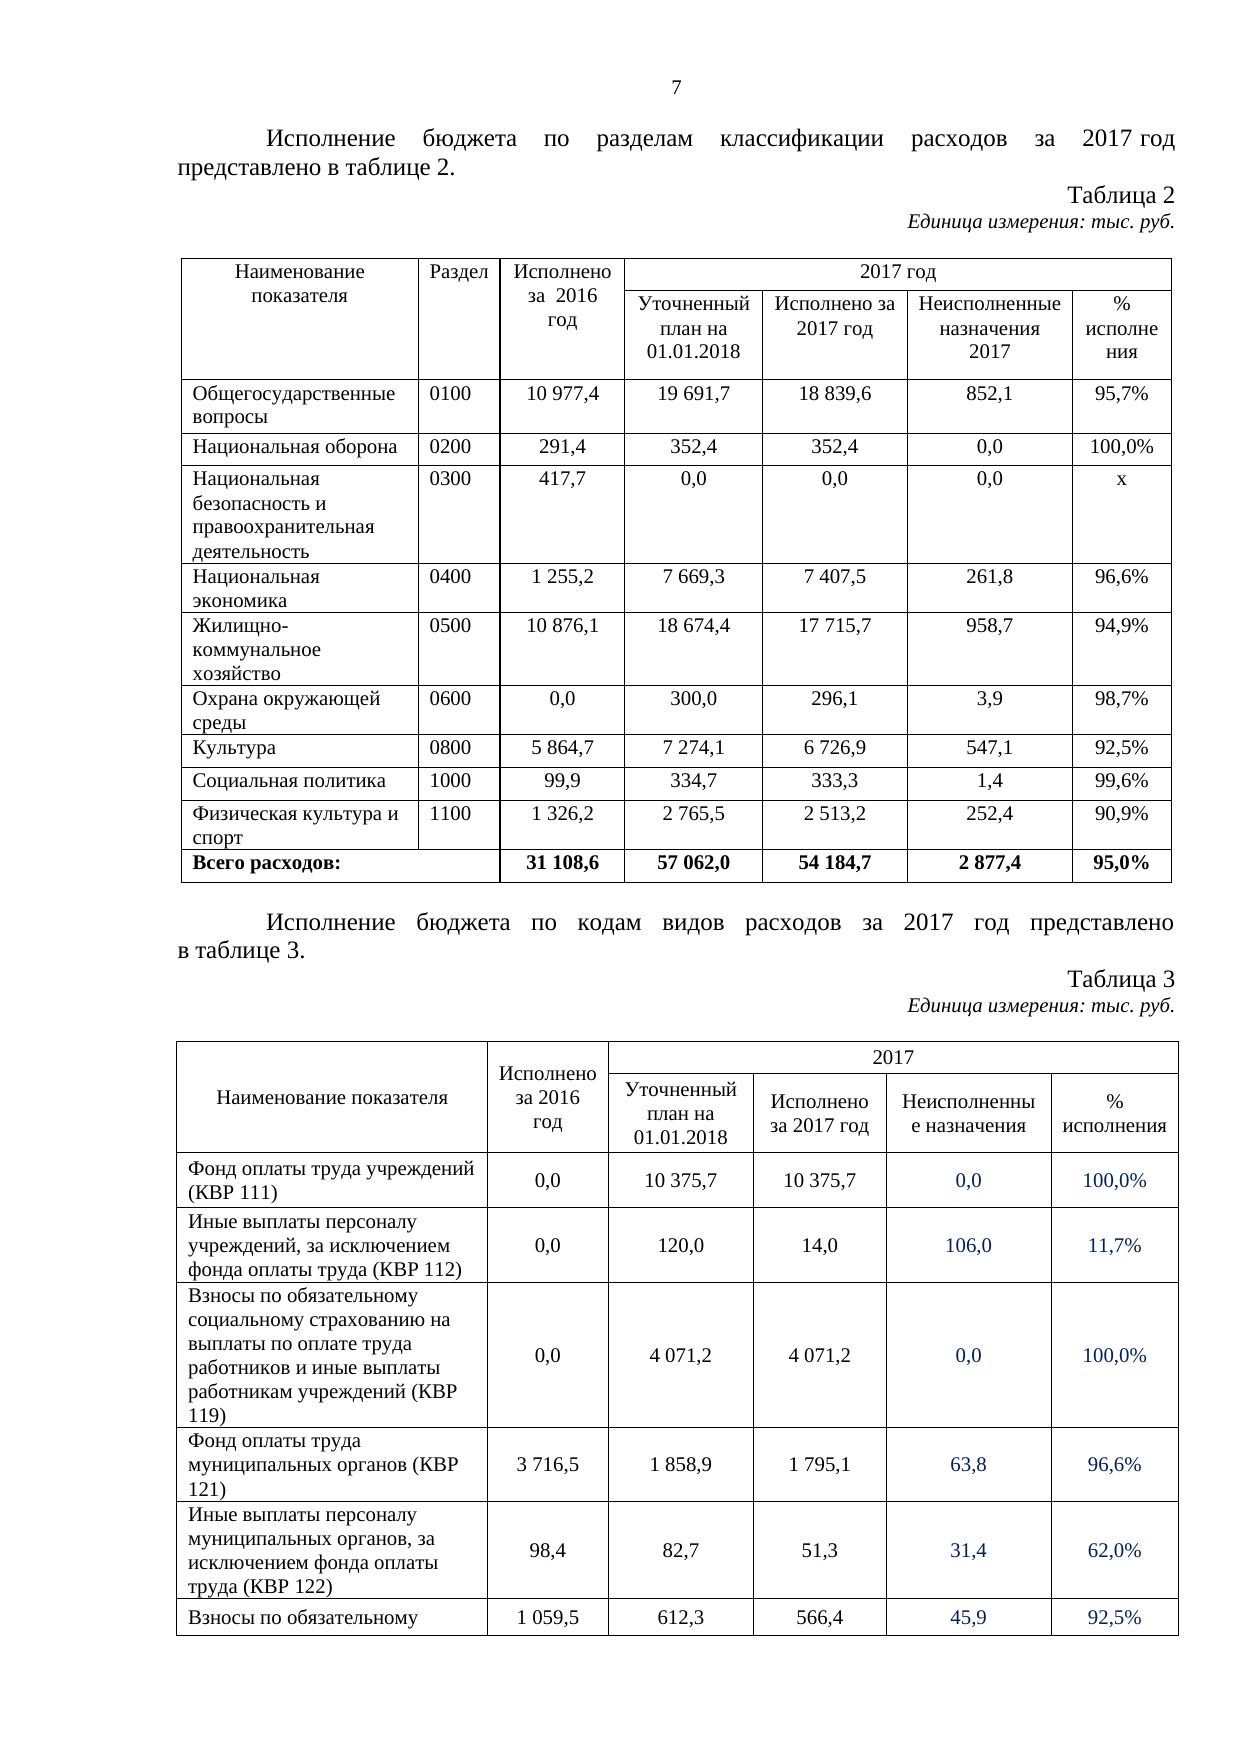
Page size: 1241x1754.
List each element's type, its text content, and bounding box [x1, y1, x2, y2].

table_header Наименование показателя [177, 1042, 487, 1152]
table_cell Взносы по обязательному социальному страхованию на выплаты по оплате труда работников и иные выплаты работникам учреждений (КВР 119) [177, 1283, 487, 1427]
text Исполнение бюджета по кодам видов расходов за 2017 год представлено в таблице 3. [177, 907, 1175, 964]
table_cell 334,7 [625, 768, 762, 800]
table_cell 0,0 [908, 434, 1072, 465]
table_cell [177, 1599, 487, 1635]
table_cell 10 375,7 [609, 1153, 753, 1207]
table_cell 95,7% [1073, 380, 1171, 432]
table_cell 10 876,1 [501, 613, 624, 685]
table_cell % исполнения [1073, 291, 1171, 379]
table_cell 0,0 [488, 1208, 608, 1282]
table_cell Жилищно-коммунальное хозяйство [182, 613, 418, 685]
table_cell 0,0 [625, 466, 762, 563]
table_cell 0100 [419, 380, 499, 432]
table_cell 0600 [419, 686, 499, 734]
table_cell 5 864,7 [501, 735, 624, 767]
table_cell Всего расходов: [182, 850, 499, 882]
table_cell Неисполненные назначения [887, 1074, 1051, 1152]
table_cell Национальная безопасность и правоохранительная деятельность [182, 466, 418, 563]
table_cell 566,4 [754, 1599, 886, 1635]
table_cell Национальная оборона [182, 434, 418, 465]
text Единица измерения: тыс. руб. [177, 993, 1175, 1017]
table_cell 7 407,5 [763, 564, 907, 612]
table_cell 10 977,4 [501, 380, 624, 432]
table_cell Неисполненные назначения 2017 [908, 291, 1072, 379]
table_cell 0,0 [488, 1153, 608, 1207]
table_cell % исполнения [1052, 1074, 1178, 1152]
table_cell 3 716,5 [488, 1428, 608, 1501]
table_cell 0300 [419, 466, 499, 563]
table_cell 120,0 [609, 1208, 753, 1282]
table_cell 1 255,2 [501, 564, 624, 612]
table_header Исполнено за 2016 год [488, 1042, 608, 1152]
table_cell Исполнено за 2017 год [754, 1074, 886, 1152]
table_cell 51,3 [754, 1502, 886, 1598]
table_cell Исполнено за 2017 год [763, 291, 907, 379]
table_cell 612,3 [609, 1599, 753, 1635]
table_cell 31 108,6 [501, 850, 624, 882]
table_cell 2 513,2 [763, 801, 907, 849]
table_cell Фонд оплаты труда учреждений (КВР 111) [177, 1153, 487, 1207]
table_cell 1 059,5 [488, 1599, 608, 1635]
table_cell 82,7 [609, 1502, 753, 1598]
table_cell 300,0 [625, 686, 762, 734]
table_cell 14,0 [754, 1208, 886, 1282]
table_cell 62,0% [1052, 1502, 1178, 1598]
table_cell 54 184,7 [763, 850, 907, 882]
table_cell Охрана окружающей среды [182, 686, 418, 734]
table_cell 63,8 [887, 1428, 1051, 1501]
table_cell 0800 [419, 735, 499, 767]
table_cell 4 071,2 [609, 1283, 753, 1427]
table_cell 1 326,2 [501, 801, 624, 849]
table_cell 100,0% [1052, 1153, 1178, 1207]
table_cell 417,7 [501, 466, 624, 563]
table_cell 100,0% [1073, 434, 1171, 465]
text Таблица 3 [177, 964, 1175, 993]
table_cell 0,0 [887, 1283, 1051, 1427]
table_cell 291,4 [501, 434, 624, 465]
table_header Раздел [419, 259, 499, 379]
table_cell 6 726,9 [763, 735, 907, 767]
table_cell 0200 [419, 434, 499, 465]
table_cell 333,3 [763, 768, 907, 800]
table_cell 0,0 [908, 466, 1072, 563]
table_cell 17 715,7 [763, 613, 907, 685]
table_cell 0,0 [887, 1153, 1051, 1207]
table_header 2017 [609, 1042, 1178, 1072]
table_cell 2 877,4 [908, 850, 1072, 882]
text Единица измерения: тыс. руб. [177, 209, 1175, 233]
table_cell Культура [182, 735, 418, 767]
table_cell 1 795,1 [754, 1428, 886, 1501]
table_cell 31,4 [887, 1502, 1051, 1598]
table_cell 0,0 [488, 1283, 608, 1427]
table_cell 99,9 [501, 768, 624, 800]
table_cell 2 765,5 [625, 801, 762, 849]
table_cell 352,4 [625, 434, 762, 465]
text Исполнение бюджета по разделам классификации расходов за 2017 год представлено в таблице 2. [177, 123, 1175, 181]
table_cell Фонд оплаты труда муниципальных органов (КВР 121) [177, 1428, 487, 1501]
table_cell Общегосударственные вопросы [182, 380, 418, 432]
table_header 2017 год [625, 259, 1171, 290]
table_cell 19 691,7 [625, 380, 762, 432]
table_cell 0500 [419, 613, 499, 685]
table_cell 10 375,7 [754, 1153, 886, 1207]
table_cell 0,0 [501, 686, 624, 734]
table_cell 296,1 [763, 686, 907, 734]
table_cell 92,5% [1073, 735, 1171, 767]
table_cell Иные выплаты персоналу учреждений, за исключением фонда оплаты труда (КВР 112) [177, 1208, 487, 1282]
table_cell 547,1 [908, 735, 1072, 767]
table_header Наименование показателя [182, 259, 418, 379]
table_cell 100,0% [1052, 1283, 1178, 1427]
table_cell 7 669,3 [625, 564, 762, 612]
table_cell 57 062,0 [625, 850, 762, 882]
table_cell 90,9% [1073, 801, 1171, 849]
table_cell 852,1 [908, 380, 1072, 432]
table_cell 99,6% [1073, 768, 1171, 800]
table_cell 18 839,6 [763, 380, 907, 432]
table_cell 4 071,2 [754, 1283, 886, 1427]
table_cell 1100 [419, 801, 499, 849]
table_cell 1,4 [908, 768, 1072, 800]
table_cell 1000 [419, 768, 499, 800]
text Таблица 2 [177, 181, 1175, 209]
table_cell 352,4 [763, 434, 907, 465]
table_cell Уточненный план на 01.01.2018 [625, 291, 762, 379]
table_cell 94,9% [1073, 613, 1171, 685]
table_cell 98,7% [1073, 686, 1171, 734]
table_cell 92,5% [1052, 1599, 1178, 1635]
table_cell 0400 [419, 564, 499, 612]
table_cell Социальная политика [182, 768, 418, 800]
table_cell 96,6% [1052, 1428, 1178, 1501]
table_cell 7 274,1 [625, 735, 762, 767]
table_cell х [1073, 466, 1171, 563]
table_cell 0,0 [763, 466, 907, 563]
table_cell 18 674,4 [625, 613, 762, 685]
table_cell 106,0 [887, 1208, 1051, 1282]
table_cell 252,4 [908, 801, 1072, 849]
table_cell 45,9 [887, 1599, 1051, 1635]
table_cell Физическая культура и спорт [182, 801, 418, 849]
table_cell Национальная экономика [182, 564, 418, 612]
table_cell 11,7% [1052, 1208, 1178, 1282]
table_cell 95,0% [1073, 850, 1171, 882]
table_cell Уточненный план на 01.01.2018 [609, 1074, 753, 1152]
table_cell 96,6% [1073, 564, 1171, 612]
table_cell 958,7 [908, 613, 1072, 685]
table_header Исполнено за 2016 год [501, 259, 624, 379]
table_cell 3,9 [908, 686, 1072, 734]
table_cell Иные выплаты персоналу муниципальных органов, за исключением фонда оплаты труда (КВР 122) [177, 1502, 487, 1598]
table_cell 261,8 [908, 564, 1072, 612]
table_cell 98,4 [488, 1502, 608, 1598]
table_cell 1 858,9 [609, 1428, 753, 1501]
